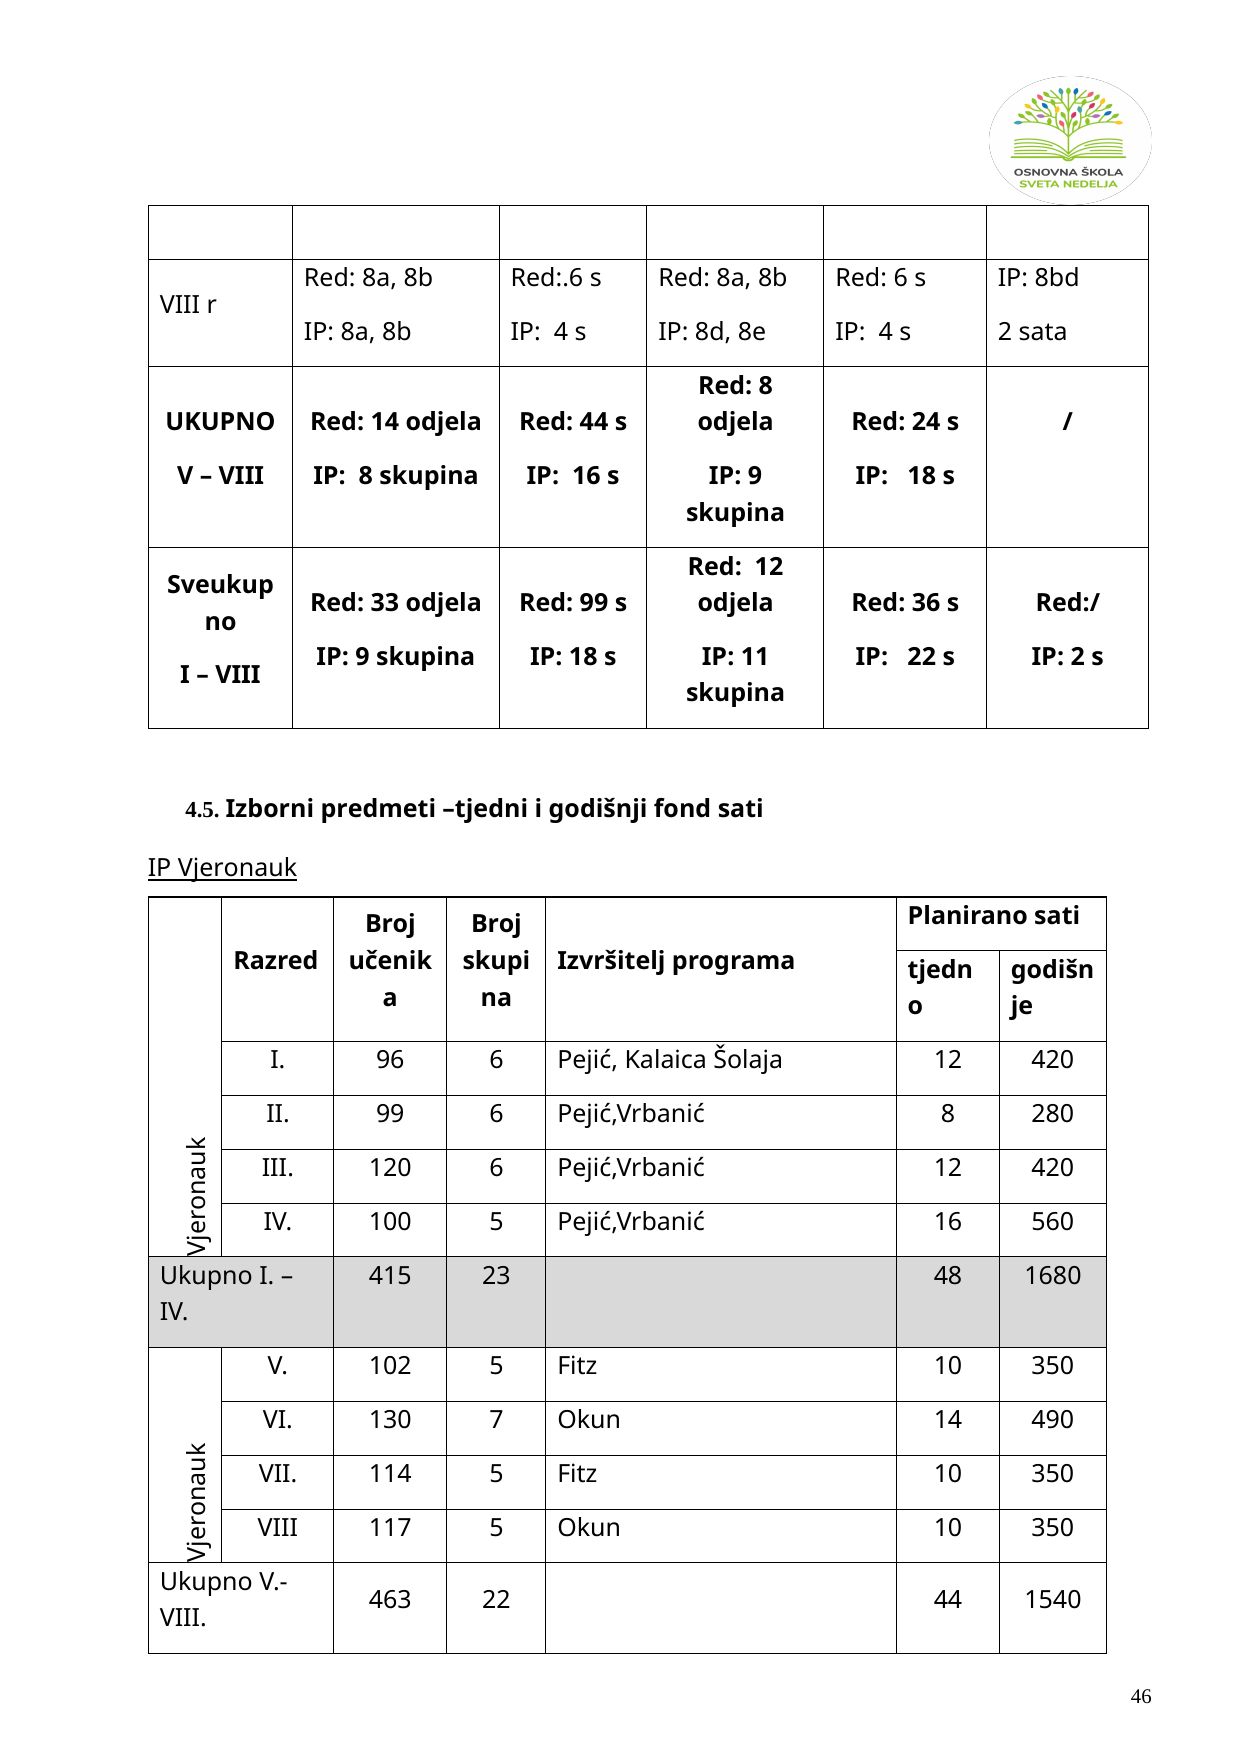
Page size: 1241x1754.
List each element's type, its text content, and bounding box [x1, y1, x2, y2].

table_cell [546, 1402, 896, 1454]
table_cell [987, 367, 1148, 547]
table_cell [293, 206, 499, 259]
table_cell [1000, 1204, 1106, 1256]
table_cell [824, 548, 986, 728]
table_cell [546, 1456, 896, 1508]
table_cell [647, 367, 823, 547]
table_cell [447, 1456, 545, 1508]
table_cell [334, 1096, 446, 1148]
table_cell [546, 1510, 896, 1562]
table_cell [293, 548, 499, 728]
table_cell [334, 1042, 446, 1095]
text Izborni predmeti –tjedni i godišnji fond sati [185, 791, 1152, 825]
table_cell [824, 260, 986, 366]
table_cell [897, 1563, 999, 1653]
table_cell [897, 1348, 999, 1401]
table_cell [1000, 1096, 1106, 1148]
picture [989, 76, 1152, 205]
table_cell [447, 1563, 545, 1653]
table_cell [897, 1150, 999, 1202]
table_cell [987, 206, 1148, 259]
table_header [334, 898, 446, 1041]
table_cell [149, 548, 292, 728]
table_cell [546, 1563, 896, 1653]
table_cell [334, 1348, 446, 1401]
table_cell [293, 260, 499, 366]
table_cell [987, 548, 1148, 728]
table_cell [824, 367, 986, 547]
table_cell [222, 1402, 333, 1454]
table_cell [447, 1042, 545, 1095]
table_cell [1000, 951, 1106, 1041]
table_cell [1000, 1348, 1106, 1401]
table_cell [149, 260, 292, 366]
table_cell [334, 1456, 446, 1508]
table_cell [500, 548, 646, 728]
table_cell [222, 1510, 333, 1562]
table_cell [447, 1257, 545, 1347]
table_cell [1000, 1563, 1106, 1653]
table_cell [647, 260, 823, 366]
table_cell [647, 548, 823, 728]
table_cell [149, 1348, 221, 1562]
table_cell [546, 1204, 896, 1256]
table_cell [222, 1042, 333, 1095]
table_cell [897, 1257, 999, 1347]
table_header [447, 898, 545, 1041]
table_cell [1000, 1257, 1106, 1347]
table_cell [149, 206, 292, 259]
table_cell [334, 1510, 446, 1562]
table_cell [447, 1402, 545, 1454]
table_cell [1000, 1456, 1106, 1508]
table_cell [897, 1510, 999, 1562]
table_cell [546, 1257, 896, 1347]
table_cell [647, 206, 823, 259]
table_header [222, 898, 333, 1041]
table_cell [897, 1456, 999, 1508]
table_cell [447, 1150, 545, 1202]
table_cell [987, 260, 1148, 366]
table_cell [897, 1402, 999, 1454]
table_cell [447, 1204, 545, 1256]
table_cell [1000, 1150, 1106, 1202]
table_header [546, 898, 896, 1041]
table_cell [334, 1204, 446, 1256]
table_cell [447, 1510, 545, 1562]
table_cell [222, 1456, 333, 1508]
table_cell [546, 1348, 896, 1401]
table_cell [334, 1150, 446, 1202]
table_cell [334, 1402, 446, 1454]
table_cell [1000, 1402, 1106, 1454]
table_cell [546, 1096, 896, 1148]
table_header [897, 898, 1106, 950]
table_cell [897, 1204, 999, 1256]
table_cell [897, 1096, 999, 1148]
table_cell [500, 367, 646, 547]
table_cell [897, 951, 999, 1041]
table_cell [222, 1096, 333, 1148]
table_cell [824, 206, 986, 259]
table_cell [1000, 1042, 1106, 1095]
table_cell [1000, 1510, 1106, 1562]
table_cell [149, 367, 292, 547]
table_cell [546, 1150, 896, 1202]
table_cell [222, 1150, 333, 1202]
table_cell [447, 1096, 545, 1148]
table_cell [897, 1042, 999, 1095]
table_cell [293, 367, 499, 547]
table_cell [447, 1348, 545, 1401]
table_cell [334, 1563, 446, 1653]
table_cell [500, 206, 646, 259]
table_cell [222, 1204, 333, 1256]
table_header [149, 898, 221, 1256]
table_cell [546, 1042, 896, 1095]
text IP Vjeronauk [148, 850, 1152, 884]
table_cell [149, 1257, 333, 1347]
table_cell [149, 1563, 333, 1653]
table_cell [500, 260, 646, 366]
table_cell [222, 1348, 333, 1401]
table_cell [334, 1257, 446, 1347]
